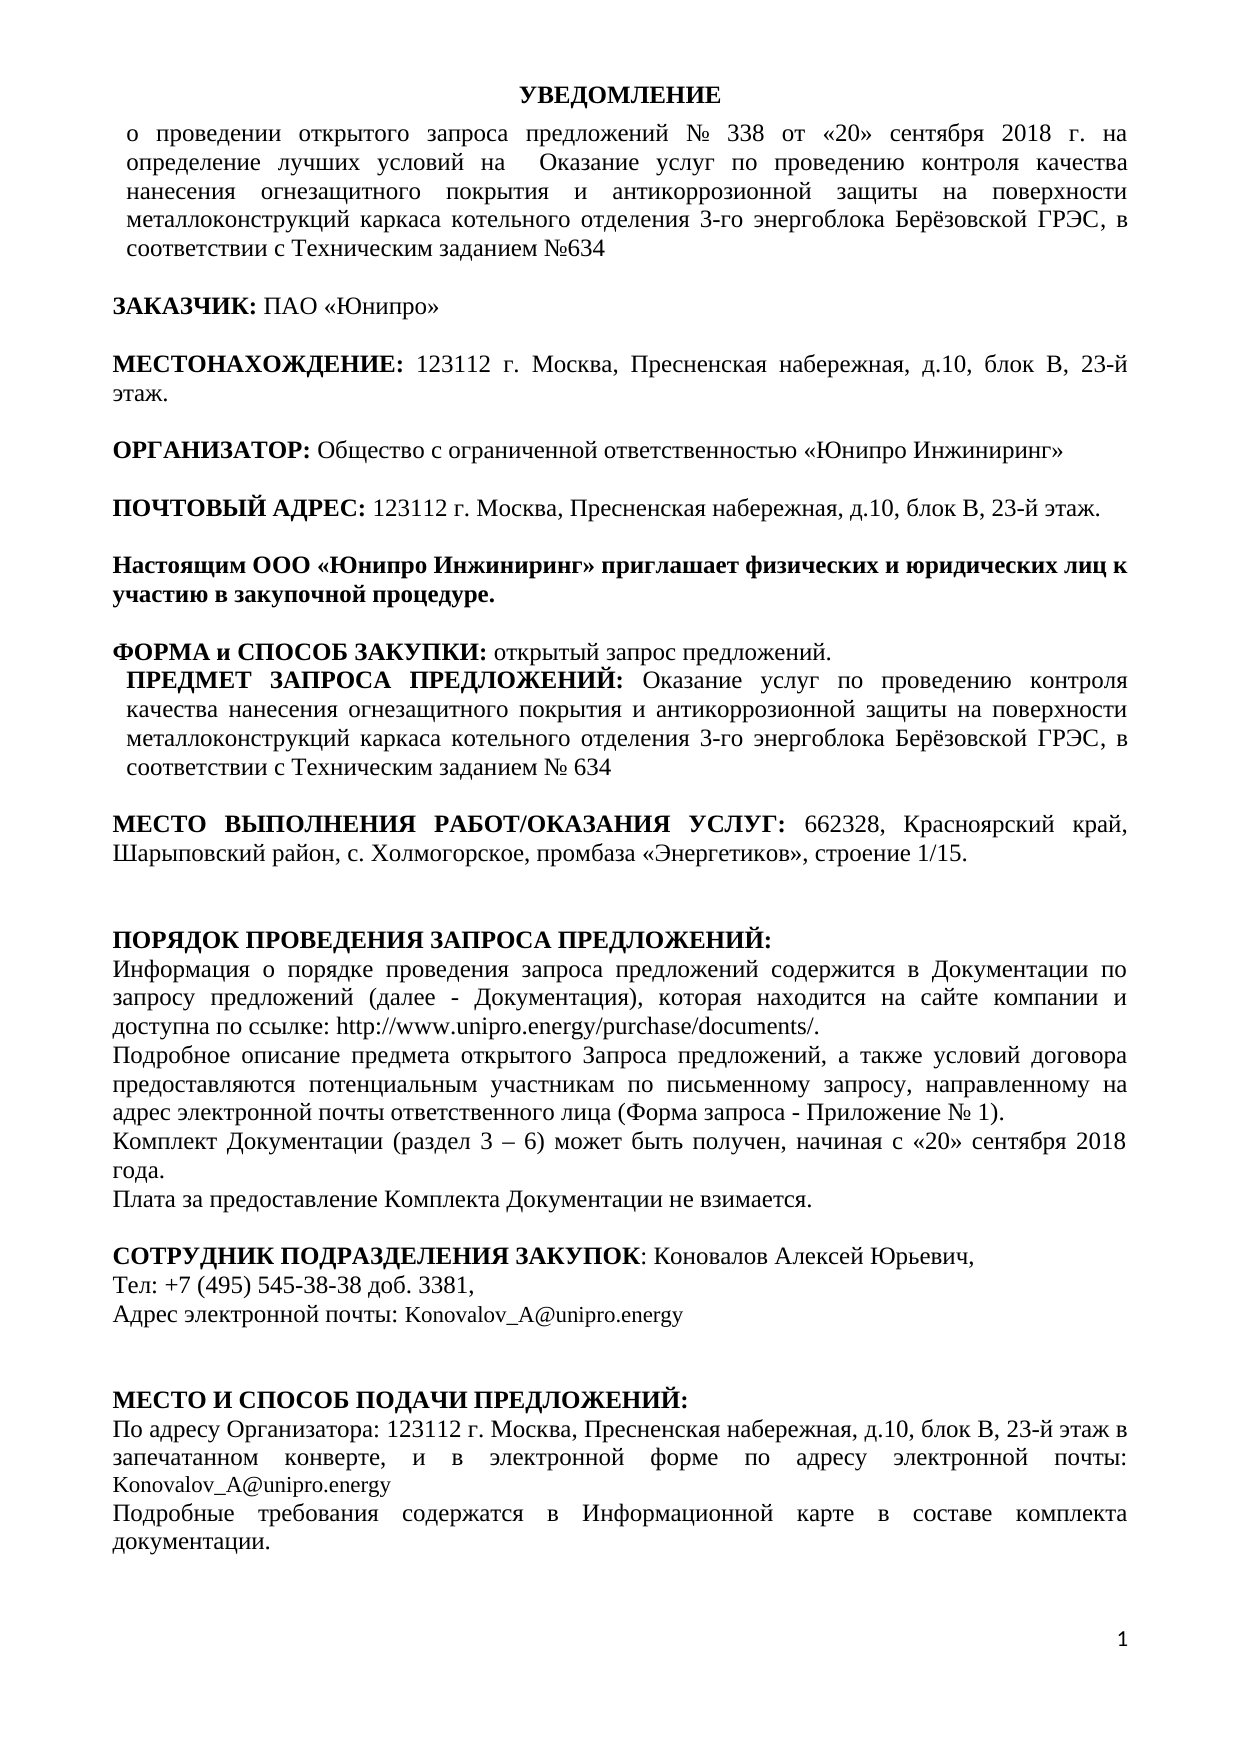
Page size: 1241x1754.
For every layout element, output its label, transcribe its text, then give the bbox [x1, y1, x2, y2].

text ПОРЯДОК ПРОВЕДЕНИЯ ЗАПРОСА ПРЕДЛОЖЕНИЙ: [112, 925, 1128, 954]
text Комплект Документации (раздел 3 – 6) может быть получен, начиная с «20» сентября 2018 года. [112, 1126, 1128, 1184]
text Подробные требования содержатся в Информационной карте в составе комплекта документации. [112, 1498, 1128, 1555]
text ЗАКАЗЧИК: ПАО «Юнипро» [112, 291, 1128, 320]
text о проведении открытого запроса предложений № 338 от «20» сентября 2018 г. на определение лучших условий на Оказание услуг по проведению контроля качества нанесения огнезащитного покрытия и антикоррозионной защиты на поверхности металлоконструкций каркаса котельного отделения 3-го энергоблока Берёзовской ГРЭС, в соответствии с Техническим заданием №634 [126, 118, 1128, 262]
text СОТРУДНИК ПОДРАЗДЕЛЕНИЯ ЗАКУПОК: Коновалов Алексей Юрьевич, [112, 1241, 1128, 1270]
text ПРЕДМЕТ ЗАПРОСА ПРЕДЛОЖЕНИЙ: Оказание услуг по проведению контроля качества нанесения огнезащитного покрытия и антикоррозионной защиты на поверхности металлоконструкций каркаса котельного отделения 3-го энергоблока Берёзовской ГРЭС, в соответствии с Техническим заданием № 634 [126, 665, 1128, 780]
text ФОРМА и СПОСОБ ЗАКУПКИ: открытый запрос предложений. [112, 637, 1128, 665]
text Подробное описание предмета открытого Запроса предложений, а также условий договора предоставляются потенциальным участникам по письменному запросу, направленному на адрес электронной почты ответственного лица (Форма запроса - Приложение № 1). [112, 1040, 1128, 1126]
text Адрес электронной почты: Konovalov_A@unipro.energy [112, 1299, 1128, 1327]
text Тел: +7 (495) 545-38-38 доб. 3381, [112, 1270, 1128, 1299]
text Информация о порядке проведения запроса предложений содержится в Документации по запросу предложений (далее - Документация), которая находится на сайте компании и доступна по ссылке: http://www.unipro.energy/purchase/documents/. [112, 954, 1128, 1040]
list Настоящим ООО «Юнипро Инжиниринг» приглашает физических и юридических лиц к участию в закупочной процедуре. [112, 550, 1128, 608]
list МЕСТОНАХОЖДЕНИЕ: 123112 г. Москва, Пресненская набережная, д.10, блок В, 23-й этаж. [112, 349, 1128, 407]
list ПОЧТОВЫЙ АДРЕС: 123112 г. Москва, Пресненская набережная, д.10, блок В, 23-й этаж. [112, 493, 1128, 522]
text МЕСТО И СПОСОБ ПОДАЧИ ПРЕДЛОЖЕНИЙ: [112, 1385, 1128, 1414]
text Плата за предоставление Комплекта Документации не взимается. [112, 1184, 1128, 1212]
list ОРГАНИЗАТОР: Общество с ограниченной ответственностью «Юнипро Инжиниринг» [112, 435, 1128, 464]
text МЕСТО ВЫПОЛНЕНИЯ РАБОТ/ОКАЗАНИЯ УСЛУГ: 662328, Красноярский край, Шарыповский район, с. Холмогорское, промбаза «Энергетиков», строение 1/15. [112, 809, 1128, 867]
text УВЕДОМЛЕНИЕ [112, 80, 1128, 109]
text По адресу Организатора: 123112 г. Москва, Пресненская набережная, д.10, блок В, 23-й этаж в запечатанном конверте, и в электронной форме по адресу электронной почты: Konovalov_A@unipro.energy [112, 1414, 1128, 1498]
